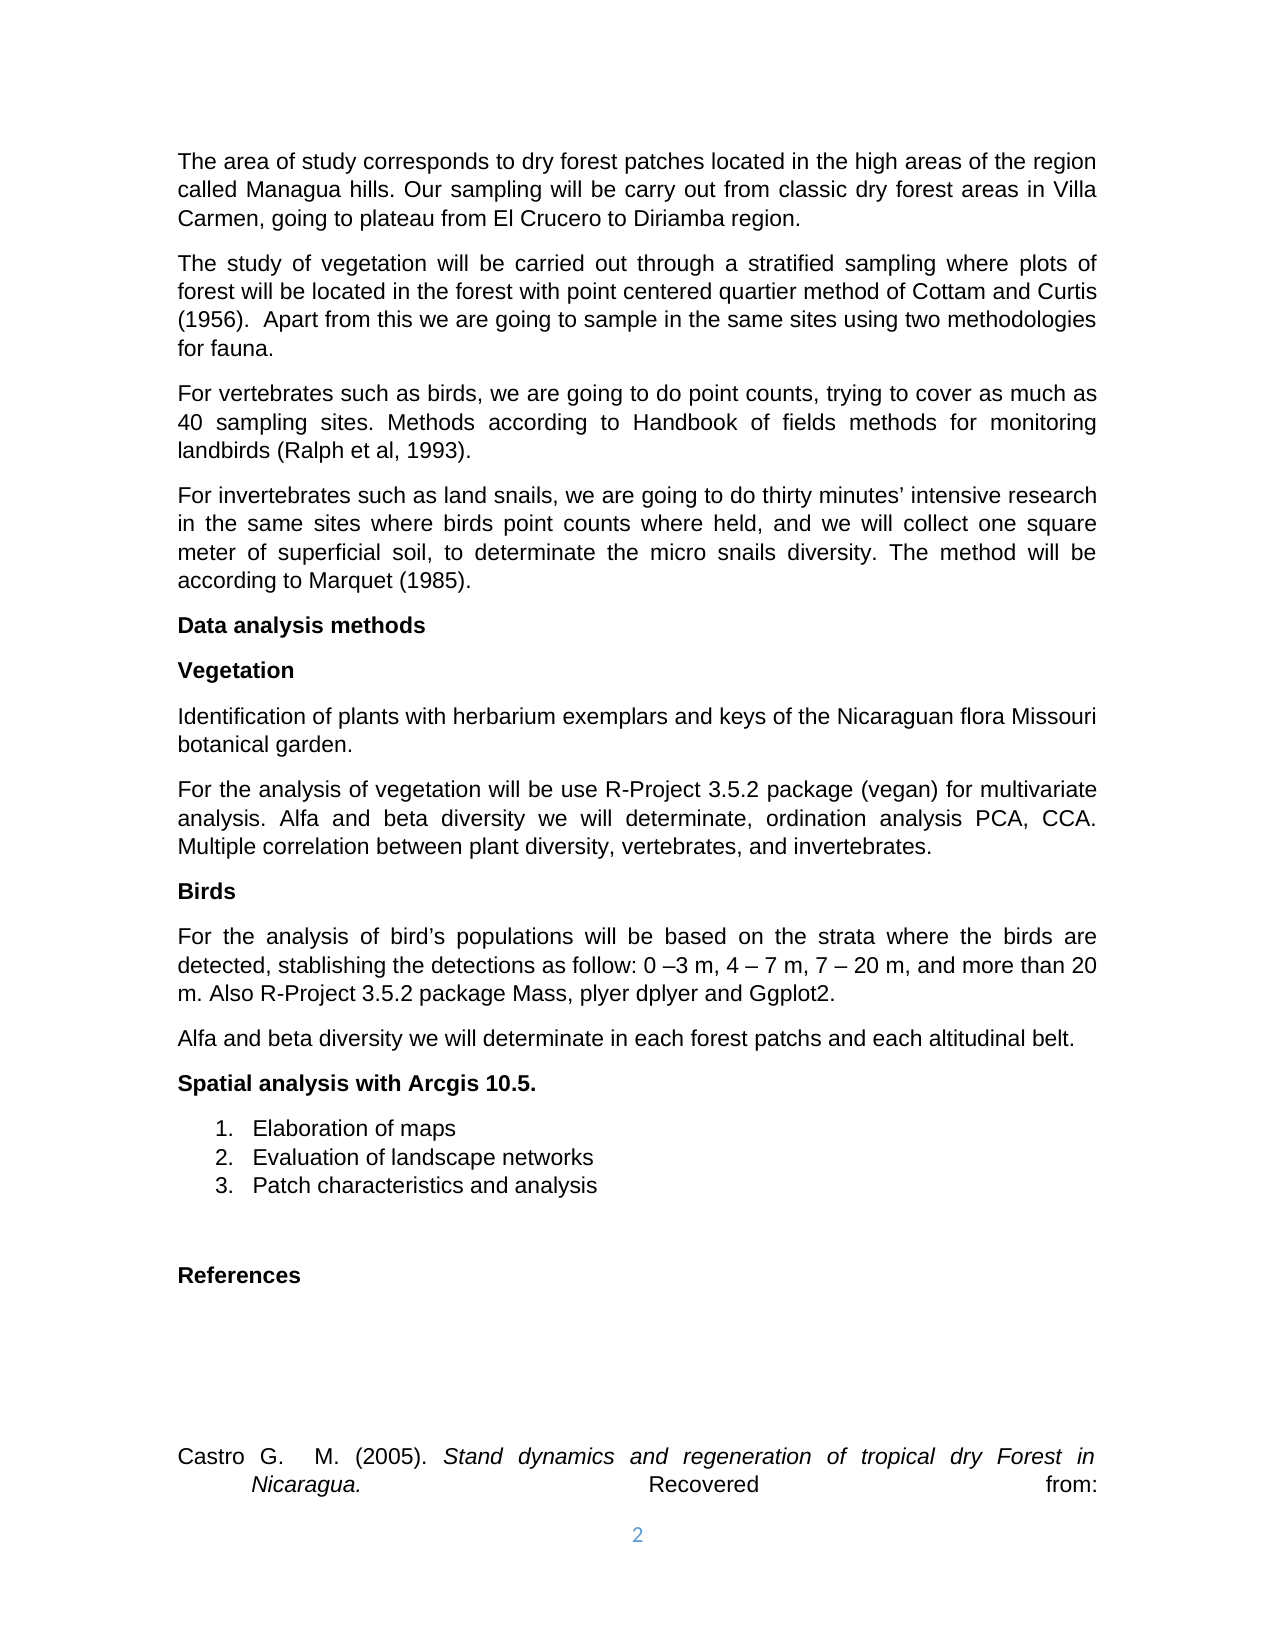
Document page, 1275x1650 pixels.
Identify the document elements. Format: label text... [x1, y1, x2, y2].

text Alfa and beta diversity we will determinate in each forest patchs and each altitudinal belt. [177, 1025, 1098, 1052]
text Birds [177, 878, 1098, 904]
text Identification of plants with herbarium exemplars and keys of the Nicaraguan flora Missouri botanical garden. [177, 703, 1098, 757]
text For the analysis of vegetation will be use R-Project 3.5.2 package (vegan) for multivariate analysis. Alfa and beta diversity we will determinate, ordination analysis PCA, CCA. Multiple correlation between plant diversity, vertebrates, and invertebrates. [177, 776, 1098, 859]
text For the analysis of bird’s populations will be based on the strata where the birds are detected, stablishing the detections as follow: 0 –3 m, 4 – 7 m, 7 – 20 m, and more than 20 m. Also R-Project 3.5.2 package Mass, plyer dplyer and Ggplot2. [177, 923, 1098, 1006]
list Patch characteristics and analysis [215, 1172, 1098, 1199]
text For vertebrates such as birds, we are going to do point counts, trying to cover as much as 40 sampling sites. Methods according to Handbook of fields methods for monitoring landbirds (Ralph et al, 1993). [177, 380, 1098, 463]
text Vegetation [177, 657, 1098, 684]
text Spatial analysis with Arcgis 10.5. [177, 1070, 1098, 1097]
text For invertebrates such as land snails, we are going to do thirty minutes’ intensive research in the same sites where birds point counts where held, and we will collect one square meter of superficial soil, to determinate the micro snails diversity. The method will be according to Marquet (1985). [177, 482, 1098, 594]
text The area of study corresponds to dry forest patches located in the high areas of the region called Managua hills. Our sampling will be carry out from classic dry forest areas in Villa Carmen, going to plateau from El Crucero to Diriamba region. [177, 148, 1098, 231]
list Evaluation of landscape networks [215, 1144, 1098, 1170]
list Elaboration of maps [215, 1115, 1098, 1142]
text References [177, 1262, 1098, 1289]
text The study of vegetation will be carried out through a stratified sampling where plots of forest will be located in the forest with point centered quartier method of Cottam and Curtis (1956). Apart from this we are going to sample in the same sites using two methodologies for fauna. [177, 249, 1098, 361]
text Data analysis methods [177, 612, 1098, 639]
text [177, 1443, 1098, 1498]
